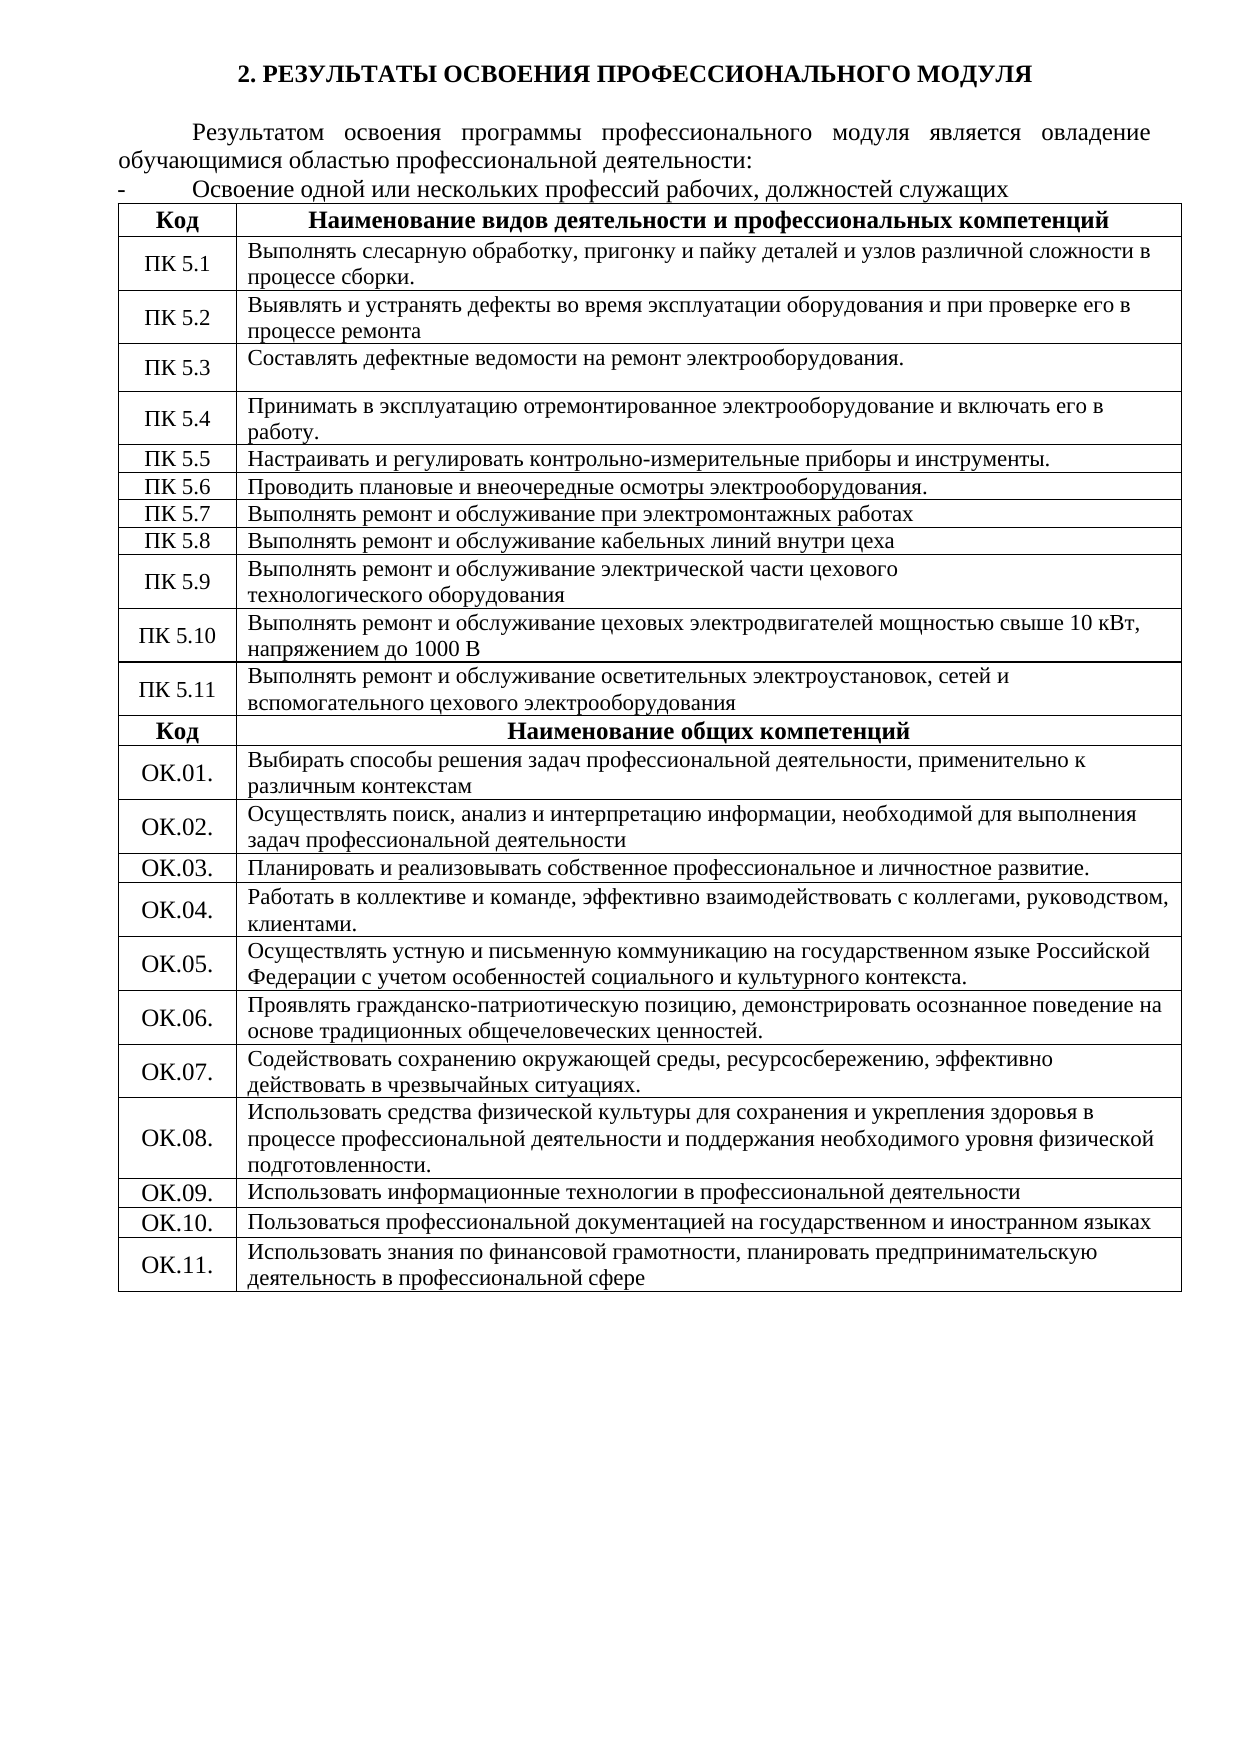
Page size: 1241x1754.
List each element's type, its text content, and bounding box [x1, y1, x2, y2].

table_cell Выявлять и устранять дефекты во время эксплуатации оборудования и при проверке его в процессе ремонта [237, 291, 1181, 343]
table_cell Выполнять слесарную обработку, пригонку и пайку деталей и узлов различной сложности в процессе сборки. [237, 237, 1181, 289]
table_cell Принимать в эксплуатацию отремонтированное электрооборудование и включать его в работу. [237, 392, 1181, 444]
table_cell ОК.01. [119, 746, 236, 799]
table_cell Осуществлять поиск, анализ и интерпретацию информации, необходимой для выполнения задач профессиональной деятельности [237, 800, 1181, 852]
table_cell ОК.02. [119, 800, 236, 852]
table_cell Содействовать сохранению окружающей среды, ресурсосбережению, эффективно действовать в чрезвычайных ситуациях. [237, 1045, 1181, 1097]
table_cell Использовать средства физической культуры для сохранения и укрепления здоровья в процессе профессиональной деятельности и поддержания необходимого уровня физической подготовленности. [237, 1098, 1181, 1177]
table_cell ОК.06. [119, 991, 236, 1043]
table_cell ПК 5.10 [119, 609, 236, 661]
table_cell Пользоваться профессиональной документацией на государственном и иностранном языках [237, 1208, 1181, 1237]
table_cell ПК 5.7 [119, 500, 236, 527]
table_cell Наименование общих компетенций [237, 716, 1181, 745]
table_cell ПК 5.6 [119, 473, 236, 499]
table_cell ПК 5.8 [119, 528, 236, 554]
table_cell ПК 5.5 [119, 445, 236, 472]
table_cell Выполнять ремонт и обслуживание осветительных электроустановок, сетей и вспомогательного цехового электрооборудования [237, 663, 1181, 715]
table_cell ПК 5.3 [119, 344, 236, 391]
table_header Наименование видов деятельности и профессиональных компетенций [237, 204, 1181, 236]
table_cell Код [119, 716, 236, 745]
table_cell Проявлять гражданско-патриотическую позицию, демонстрировать осознанное поведение на основе традиционных общечеловеческих ценностей. [237, 991, 1181, 1043]
table_cell ПК 5.4 [119, 392, 236, 444]
table_cell ПК 5.11 [119, 663, 236, 715]
table_cell ПК 5.9 [119, 555, 236, 608]
table_cell ОК.10. [119, 1208, 236, 1237]
table_cell Работать в коллективе и команде, эффективно взаимодействовать с коллегами, руководством, клиентами. [237, 883, 1181, 936]
table_cell Использовать информационные технологии в профессиональной деятельности [237, 1179, 1181, 1207]
table_cell ОК.08. [119, 1098, 236, 1177]
table_cell Выбирать способы решения задач профессиональной деятельности, применительно к различным контекстам [237, 746, 1181, 799]
table_cell ОК.07. [119, 1045, 236, 1097]
table_cell ОК.05. [119, 937, 236, 990]
table_cell Использовать знания по финансовой грамотности, планировать предпринимательскую деятельность в профессиональной сфере [237, 1238, 1181, 1291]
table_header Код [119, 204, 236, 236]
table_cell Выполнять ремонт и обслуживание при электромонтажных работах [237, 500, 1181, 527]
table_cell Настраивать и регулировать контрольно-измерительные приборы и инструменты. [237, 445, 1181, 472]
table_cell Выполнять ремонт и обслуживание кабельных линий внутри цеха [237, 528, 1181, 554]
table_cell ОК.09. [119, 1179, 236, 1207]
table_cell ПК 5.1 [119, 237, 236, 289]
list 2. РЕЗУЛЬТАТЫ ОСВОЕНИЯ профессионального модуля [118, 59, 1152, 88]
table_cell ОК.04. [119, 883, 236, 936]
table_cell ОК.11. [119, 1238, 236, 1291]
table_cell Планировать и реализовывать собственное профессиональное и личностное развитие. [237, 854, 1181, 882]
list Освоение одной или нескольких профессий рабочих, должностей служащих [117, 174, 1152, 203]
table_cell Выполнять ремонт и обслуживание электрической части цехового технологического оборудования [237, 555, 1181, 608]
table_cell Выполнять ремонт и обслуживание цеховых электродвигателей мощностью свыше 10 кВт, напряжением до 1000 В [237, 609, 1181, 661]
table_cell Составлять дефектные ведомости на ремонт электрооборудования. [237, 344, 1181, 391]
table_cell Проводить плановые и внеочередные осмотры электрооборудования. [237, 473, 1181, 499]
list Результатом освоения программы профессионального модуля является овладение обучающимися областью профессиональной деятельности: [118, 117, 1152, 174]
table_cell ОК.03. [119, 854, 236, 882]
table_cell ПК 5.2 [119, 291, 236, 343]
table_cell Осуществлять устную и письменную коммуникацию на государственном языке Российской Федерации с учетом особенностей социального и культурного контекста. [237, 937, 1181, 990]
